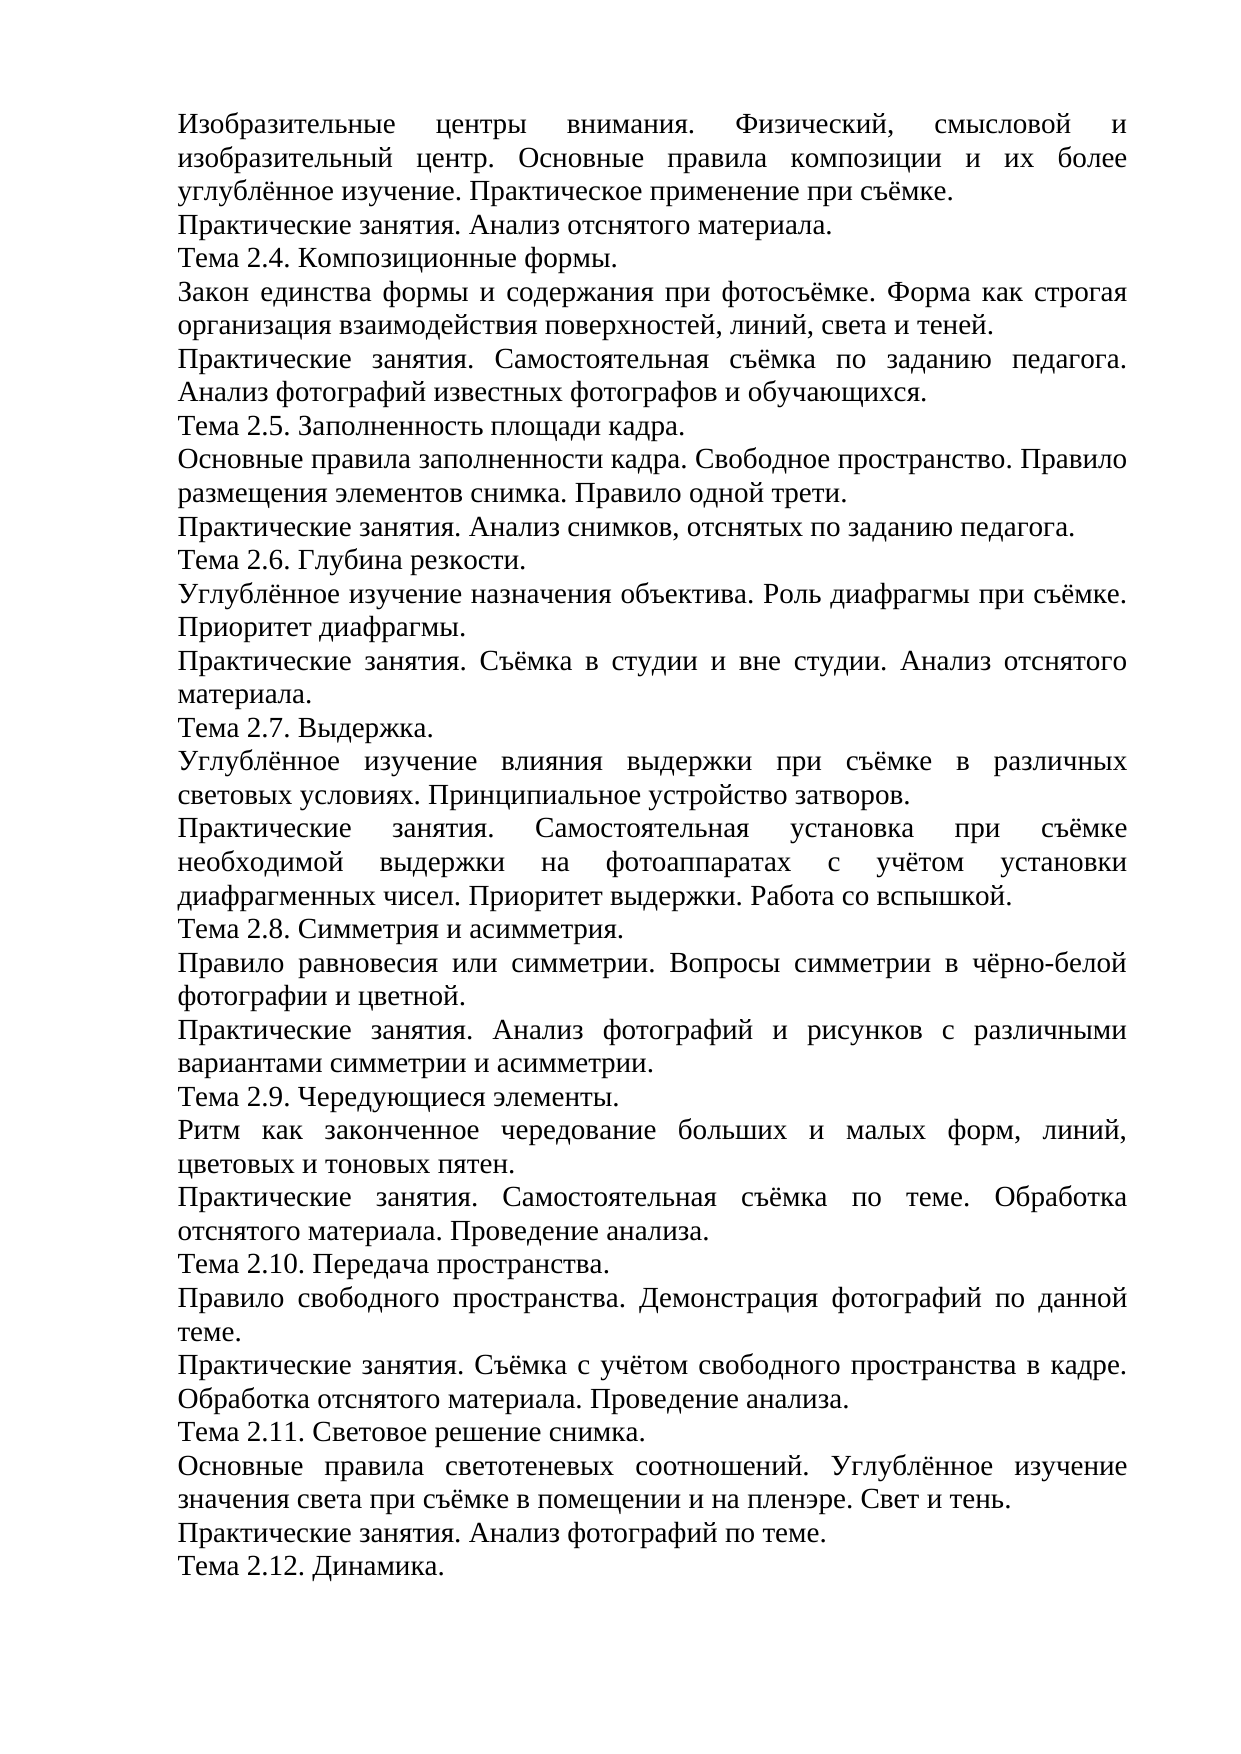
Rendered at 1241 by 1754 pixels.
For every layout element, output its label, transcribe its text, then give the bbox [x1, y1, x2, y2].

text Правило равновесия или симметрии. Вопросы симметрии в чёрно-белой фотографии и цветной. [177, 945, 1128, 1012]
text Закон единства формы и содержания при фотосъёмке. Форма как строгая организация взаимодействия поверхностей, линий, света и теней. [177, 274, 1128, 341]
text Изобразительные центры внимания. Физический, смысловой и изобразительный центр. Основные правила композиции и их более углублённое изучение. Практическое применение при съёмке. [177, 106, 1128, 207]
text Углублённое изучение назначения объектива. Роль диафрагмы при съёмке. Приоритет диафрагмы. [177, 576, 1128, 643]
text Тема 2.6. Глубина резкости. [177, 542, 1128, 576]
text Тема 2.7. Выдержка. [177, 710, 1128, 743]
text Практические занятия. Анализ отснятого материала. [177, 207, 1128, 240]
text Ритм как законченное чередование больших и малых форм, линий, цветовых и тоновых пятен. [177, 1112, 1128, 1179]
text Тема 2.4. Композиционные формы. [177, 240, 1128, 274]
text Практические занятия. Самостоятельная установка при съёмке необходимой выдержки на фотоаппаратах с учётом установки диафрагменных чисел. Приоритет выдержки. Работа со вспышкой. [177, 811, 1128, 911]
text Основные правила заполненности кадра. Свободное пространство. Правило размещения элементов снимка. Правило одной трети. [177, 442, 1128, 509]
text Практические занятия. Анализ фотографий по теме. [177, 1515, 1128, 1548]
text Практические занятия. Анализ снимков, отснятых по заданию педагога. [177, 509, 1128, 542]
text Углублённое изучение влияния выдержки при съёмке в различных световых условиях. Принципиальное устройство затворов. [177, 743, 1128, 811]
text Тема 2.5. Заполненность площади кадра. [177, 408, 1128, 442]
text Тема 2.12. Динамика. [177, 1548, 1128, 1582]
text Тема 2.8. Симметрия и асимметрия. [177, 911, 1128, 945]
text Правило свободного пространства. Демонстрация фотографий по данной теме. [177, 1280, 1128, 1347]
text Практические занятия. Съёмка с учётом свободного пространства в кадре. Обработка отснятого материала. Проведение анализа. [177, 1347, 1128, 1414]
text Практические занятия. Анализ фотографий и рисунков с различными вариантами симметрии и асимметрии. [177, 1012, 1128, 1079]
text Практические занятия. Съёмка в студии и вне студии. Анализ отснятого материала. [177, 643, 1128, 710]
text Практические занятия. Самостоятельная съёмка по теме. Обработка отснятого материала. Проведение анализа. [177, 1179, 1128, 1247]
text Тема 2.9. Чередующиеся элементы. [177, 1079, 1128, 1112]
text Основные правила светотеневых соотношений. Углублённое изучение значения света при съёмке в помещении и на пленэре. Свет и тень. [177, 1448, 1128, 1515]
text Практические занятия. Самостоятельная съёмка по заданию педагога. Анализ фотографий известных фотографов и обучающихся. [177, 341, 1128, 408]
text Тема 2.11. Световое решение снимка. [177, 1414, 1128, 1448]
text Тема 2.10. Передача пространства. [177, 1247, 1128, 1280]
